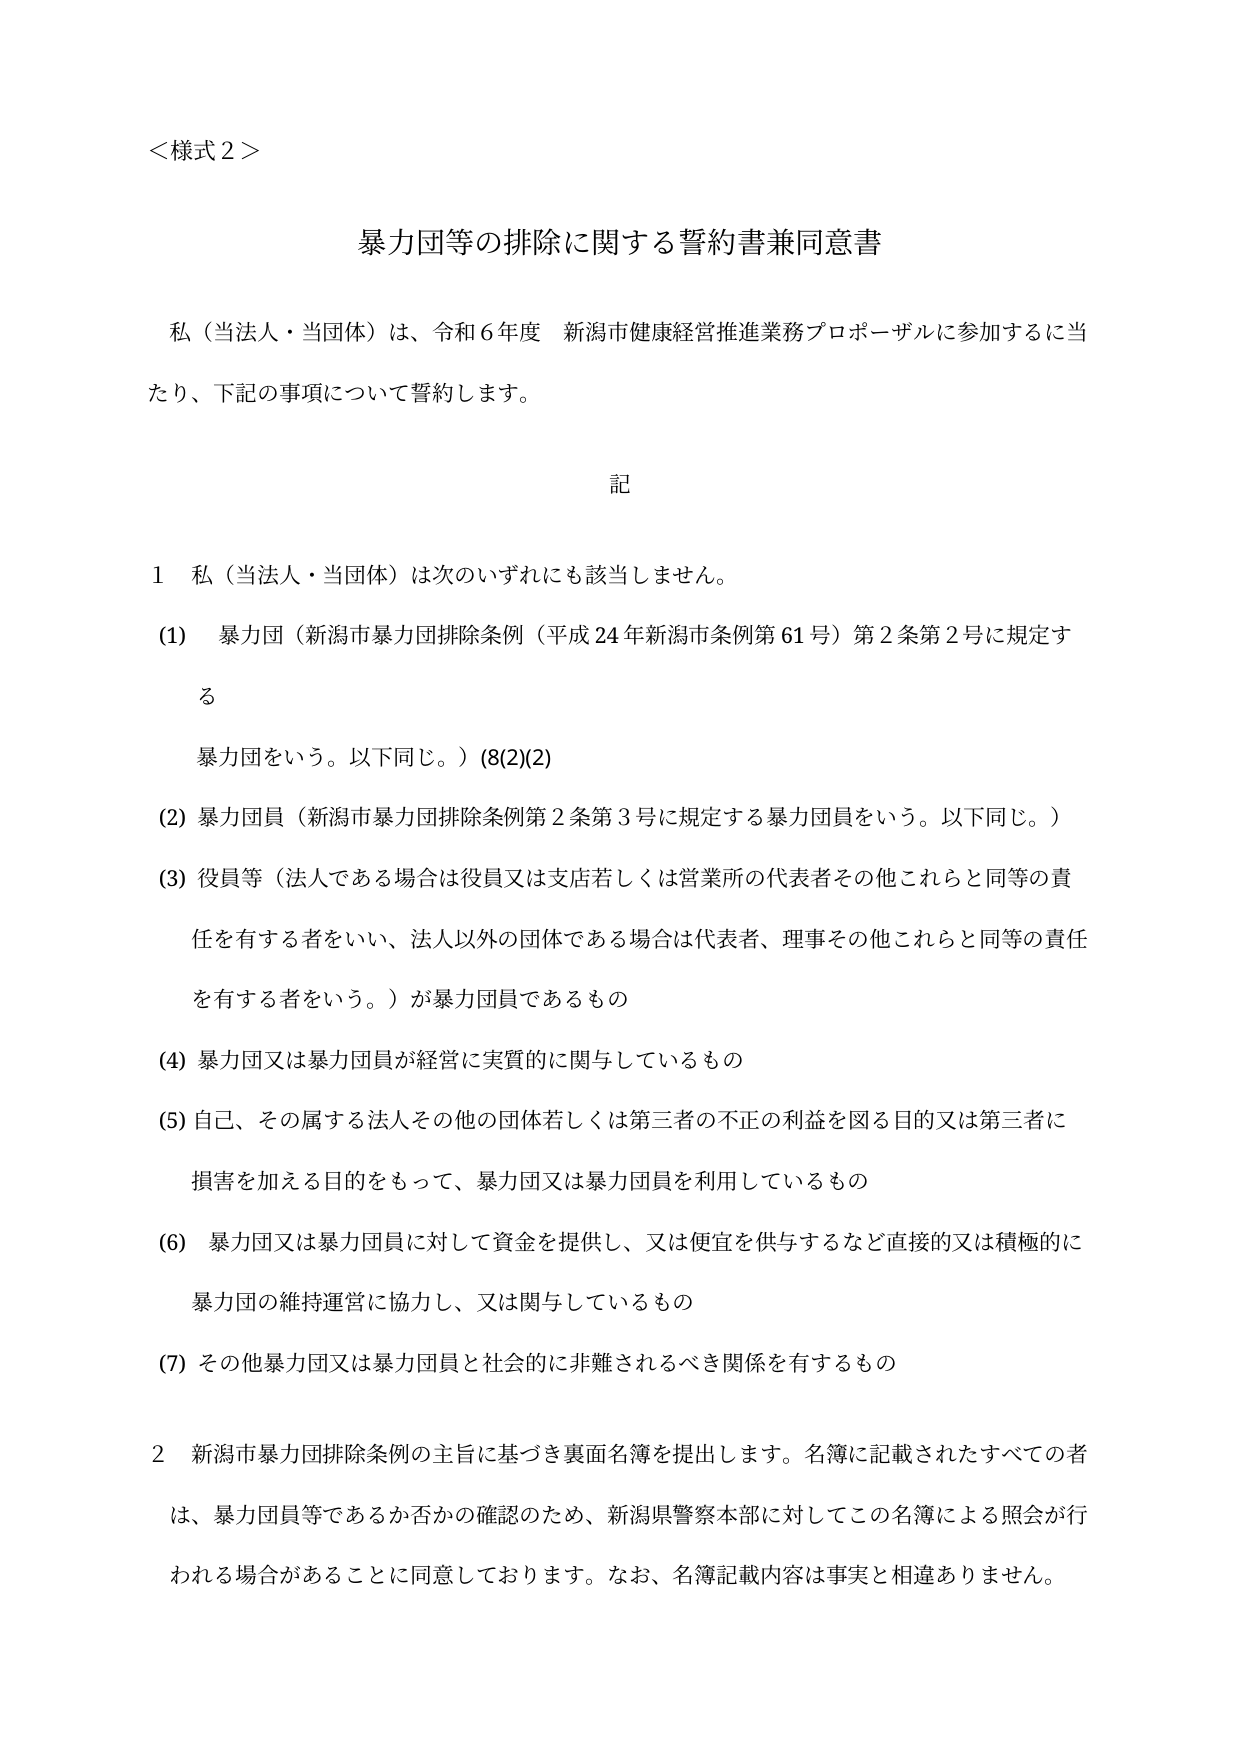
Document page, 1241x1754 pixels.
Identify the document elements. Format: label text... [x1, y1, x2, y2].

text ２ 新潟市暴力団排除条例の主旨に基づき裏面名簿を提出します。名簿に記載されたすべての者 [148, 1423, 1092, 1483]
text 暴力団等の排除に関する誓約書兼同意書 [148, 210, 1092, 271]
list 暴力団をいう。以下同じ。）(8(2)(2) [196, 725, 1092, 786]
text われる場合があることに同意しております。なお、名簿記載内容は事実と相違ありません。 [148, 1544, 1092, 1604]
text １ 私（当法人・当団体）は次のいずれにも該当しません。 [148, 543, 1092, 604]
list 暴力団（新潟市暴力団排除条例（平成24年新潟市条例第61号）第２条第２号に規定する [159, 604, 1092, 725]
text (6) 暴力団又は暴力団員に対して資金を提供し、又は便宜を供与するなど直接的又は積極的に [148, 1210, 1092, 1271]
text は、暴力団員等であるか否かの確認のため、新潟県警察本部に対してこの名簿による照会が行 [148, 1483, 1092, 1544]
text 記 [148, 453, 1092, 513]
text (3) 役員等（法人である場合は役員又は支店若しくは営業所の代表者その他これらと同等の責 [148, 847, 1092, 907]
text を有する者をいう。）が暴力団員であるもの [148, 968, 1092, 1028]
text 任を有する者をいい、法人以外の団体である場合は代表者、理事その他これらと同等の責任 [148, 907, 1092, 968]
text (4) 暴力団又は暴力団員が経営に実質的に関与しているもの [148, 1028, 1092, 1089]
text (7) その他暴力団又は暴力団員と社会的に非難されるべき関係を有するもの [148, 1332, 1092, 1392]
text (2) 暴力団員（新潟市暴力団排除条例第２条第３号に規定する暴力団員をいう。以下同じ。） [148, 786, 1092, 847]
text 損害を加える目的をもって、暴力団又は暴力団員を利用しているもの [148, 1150, 1092, 1210]
text 私（当法人・当団体）は、令和６年度 新潟市健康経営推進業務プロポーザルに参加するに当たり、下記の事項について誓約します。 [148, 301, 1092, 422]
text 暴力団の維持運営に協力し、又は関与しているもの [148, 1271, 1092, 1332]
text (5) 自己、その属する法人その他の団体若しくは第三者の不正の利益を図る目的又は第三者に [148, 1089, 1092, 1150]
text ＜様式２＞ [148, 119, 1092, 180]
